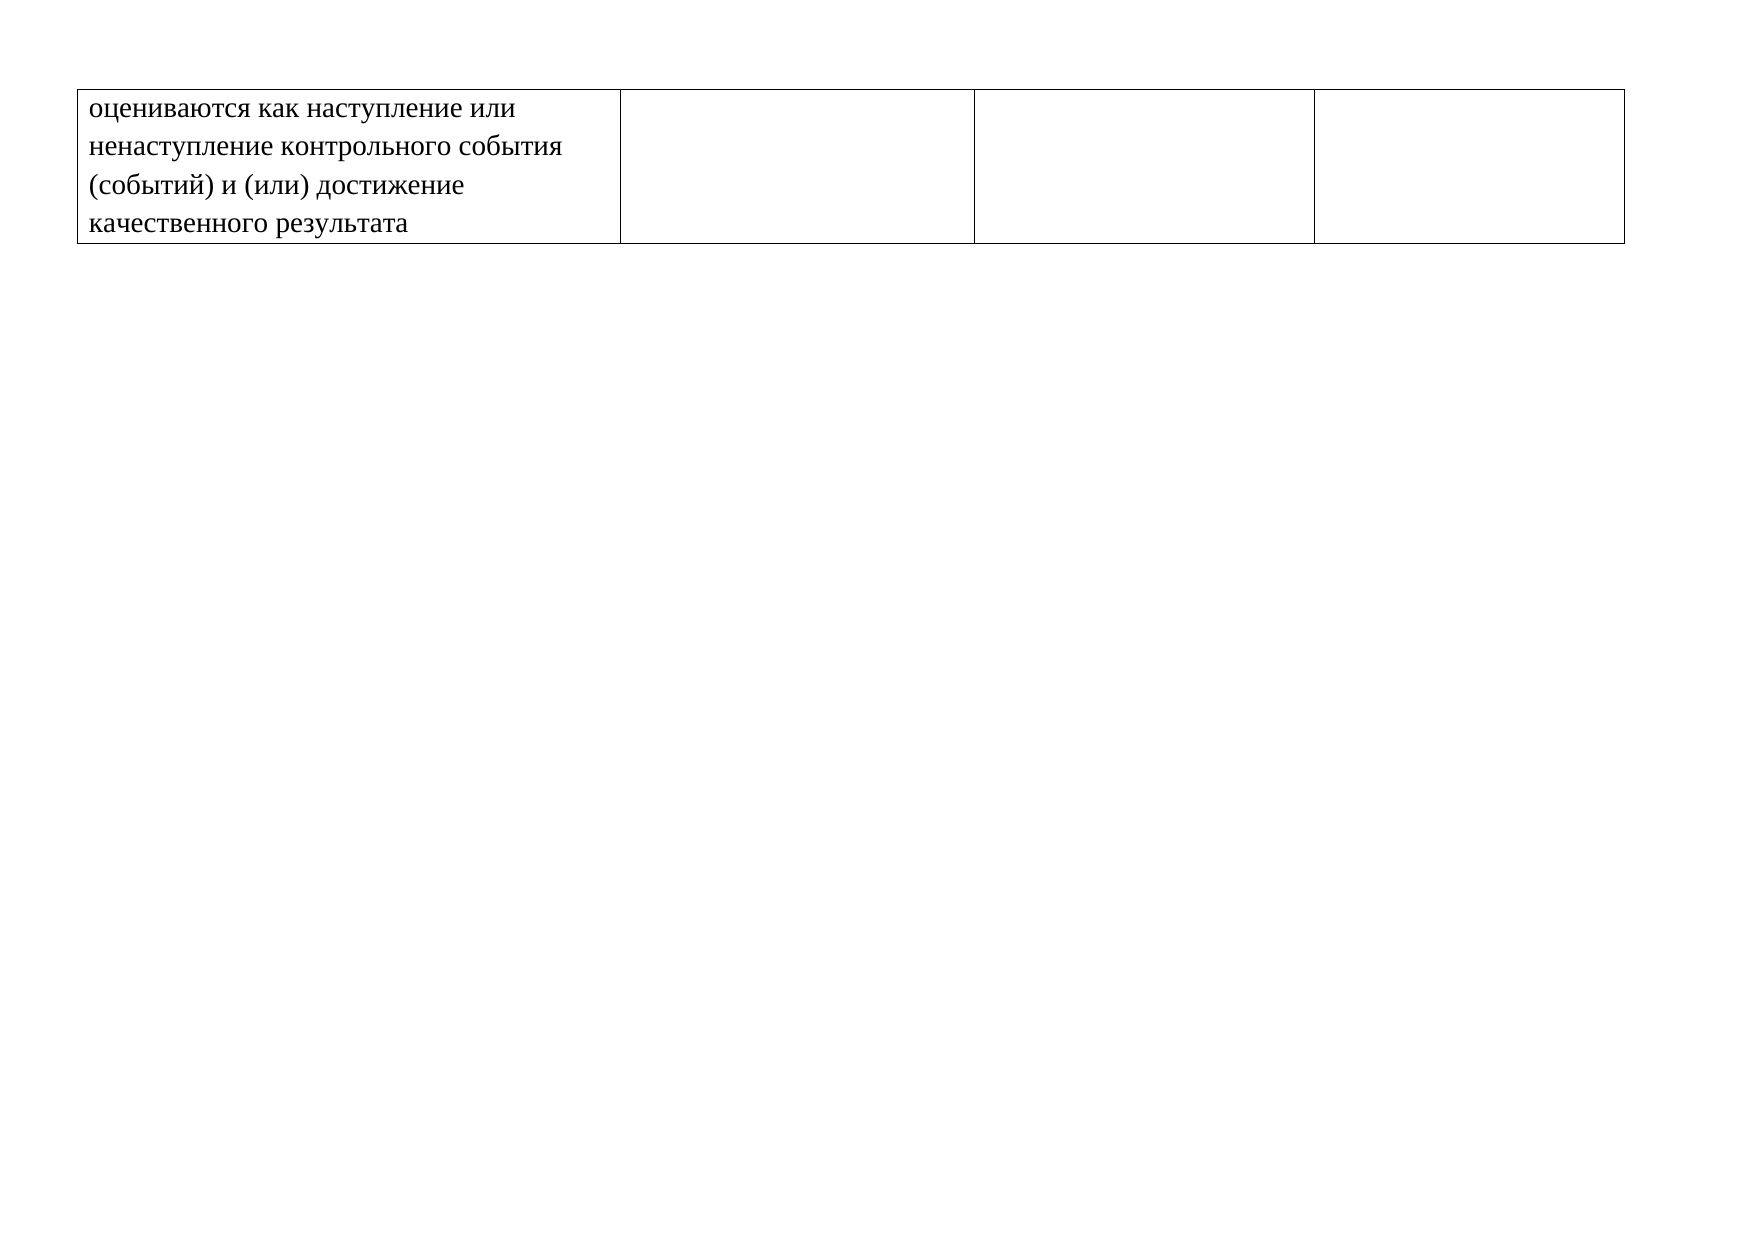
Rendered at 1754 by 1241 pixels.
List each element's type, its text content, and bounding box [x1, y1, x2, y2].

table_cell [78, 90, 620, 243]
table_cell - [621, 90, 974, 243]
table_cell Х [1315, 90, 1624, 243]
table_cell - [975, 90, 1314, 243]
